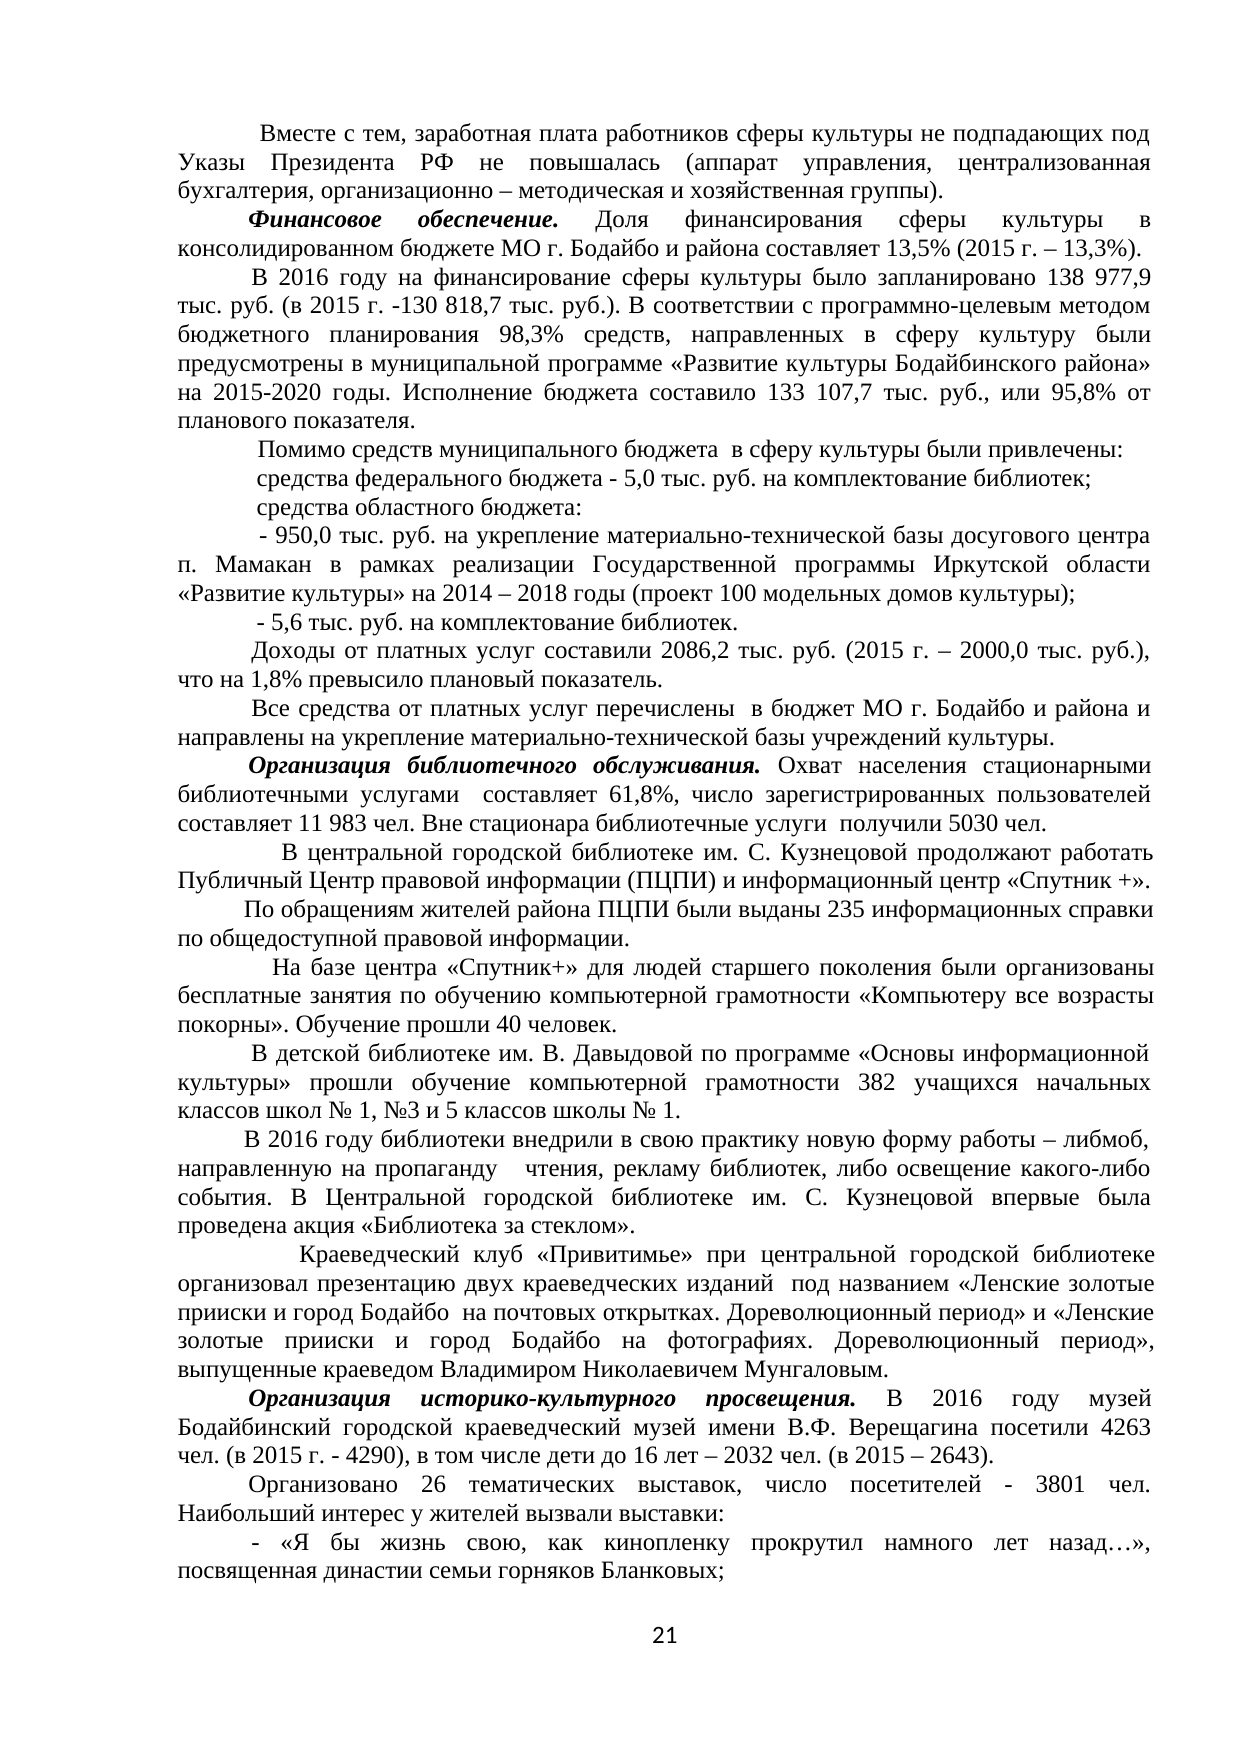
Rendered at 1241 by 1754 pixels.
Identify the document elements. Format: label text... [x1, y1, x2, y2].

text Вместе с тем, заработная плата работников сферы культуры не подпадающих под Указы Президента РФ не повышалась (аппарат управления, централизованная бухгалтерия, организационно – методическая и хозяйственная группы). [177, 118, 1152, 204]
text Организовано 26 тематических выставок, число посетителей - 3801 чел. Наибольший интерес у жителей вызвали выставки: [177, 1469, 1152, 1527]
text В 2016 году на финансирование сферы культуры было запланировано 138 977,9 тыс. руб. (в 2015 г. -130 818,7 тыс. руб.). В соответствии с программно-целевым методом бюджетного планирования 98,3% средств, направленных в сферу культуру были предусмотрены в муниципальной программе «Развитие культуры Бодайбинского района» на 2015-2020 годы. Исполнение бюджета составило 133 107,7 тыс. руб., или 95,8% от планового показателя. [177, 262, 1152, 434]
text Организация библиотечного обслуживания. Охват населения стационарными библиотечными услугами составляет 61,8%, число зарегистрированных пользователей составляет 11 983 чел. Вне стационара библиотечные услуги получили 5030 чел. [177, 751, 1152, 837]
text Помимо средств муниципального бюджета в сферу культуры были привлечены: [177, 434, 1152, 463]
text Организация историко-культурного просвещения. В 2016 году музей Бодайбинский городской краеведческий музей имени В.Ф. Верещагина посетили 4263 чел. (в 2015 г. - 4290), в том числе дети до 16 лет – 2032 чел. (в 2015 – 2643). [177, 1383, 1152, 1469]
text На базе центра «Спутник+» для людей старшего поколения были организованы бесплатные занятия по обучению компьютерной грамотности «Компьютеру все возрасты покорны». Обучение прошли 40 человек. [177, 952, 1155, 1038]
text В центральной городской библиотеке им. С. Кузнецовой продолжают работать Публичный Центр правовой информации (ПЦПИ) и информационный центр «Спутник +». [177, 837, 1155, 894]
text Доходы от платных услуг составили 2086,2 тыс. руб. (2015 г. – 2000,0 тыс. руб.), что на 1,8% превысило плановый показатель. [177, 636, 1152, 693]
text Краеведческий клуб «Привитимье» при центральной городской библиотеке организовал презентацию двух краеведческих изданий под названием «Ленские золотые прииски и город Бодайбо на почтовых открытках. Дореволюционный период» и «Ленские золотые прииски и город Бодайбо на фотографиях. Дореволюционный период», выпущенные краеведом Владимиром Николаевичем Мунгаловым. [177, 1239, 1155, 1383]
text Финансовое обеспечение. Доля финансирования сферы культуры в консолидированном бюджете МО г. Бодайбо и района составляет 13,5% (2015 г. – 13,3%). [177, 204, 1152, 262]
text средства областного бюджета: [177, 492, 1152, 521]
text В 2016 году библиотеки внедрили в свою практику новую форму работы – либмоб, направленную на пропаганду чтения, рекламу библиотек, либо освещение какого-либо события. В Центральной городской библиотеке им. С. Кузнецовой впервые была проведена акция «Библиотека за стеклом». [177, 1124, 1152, 1239]
text - 5,6 тыс. руб. на комплектование библиотек. [177, 607, 1152, 636]
text Все средства от платных услуг перечислены в бюджет МО г. Бодайбо и района и направлены на укрепление материально-технической базы учреждений культуры. [177, 693, 1152, 751]
text В детской библиотеке им. В. Давыдовой по программе «Основы информационной культуры» прошли обучение компьютерной грамотности 382 учащихся начальных классов школ № 1, №3 и 5 классов школы № 1. [177, 1038, 1152, 1124]
text - «Я бы жизнь свою, как кинопленку прокрутил намного лет назад…», посвященная династии семьи горняков Бланковых; [177, 1527, 1152, 1584]
text средства федерального бюджета - 5,0 тыс. руб. на комплектование библиотек; [177, 463, 1152, 492]
text - 950,0 тыс. руб. на укрепление материально-технической базы досугового центра п. Мамакан в рамках реализации Государственной программы Иркутской области «Развитие культуры» на 2014 – 2018 годы (проект 100 модельных домов культуры); [177, 521, 1152, 607]
text По обращениям жителей района ПЦПИ были выданы 235 информационных справки по общедоступной правовой информации. [177, 894, 1155, 952]
